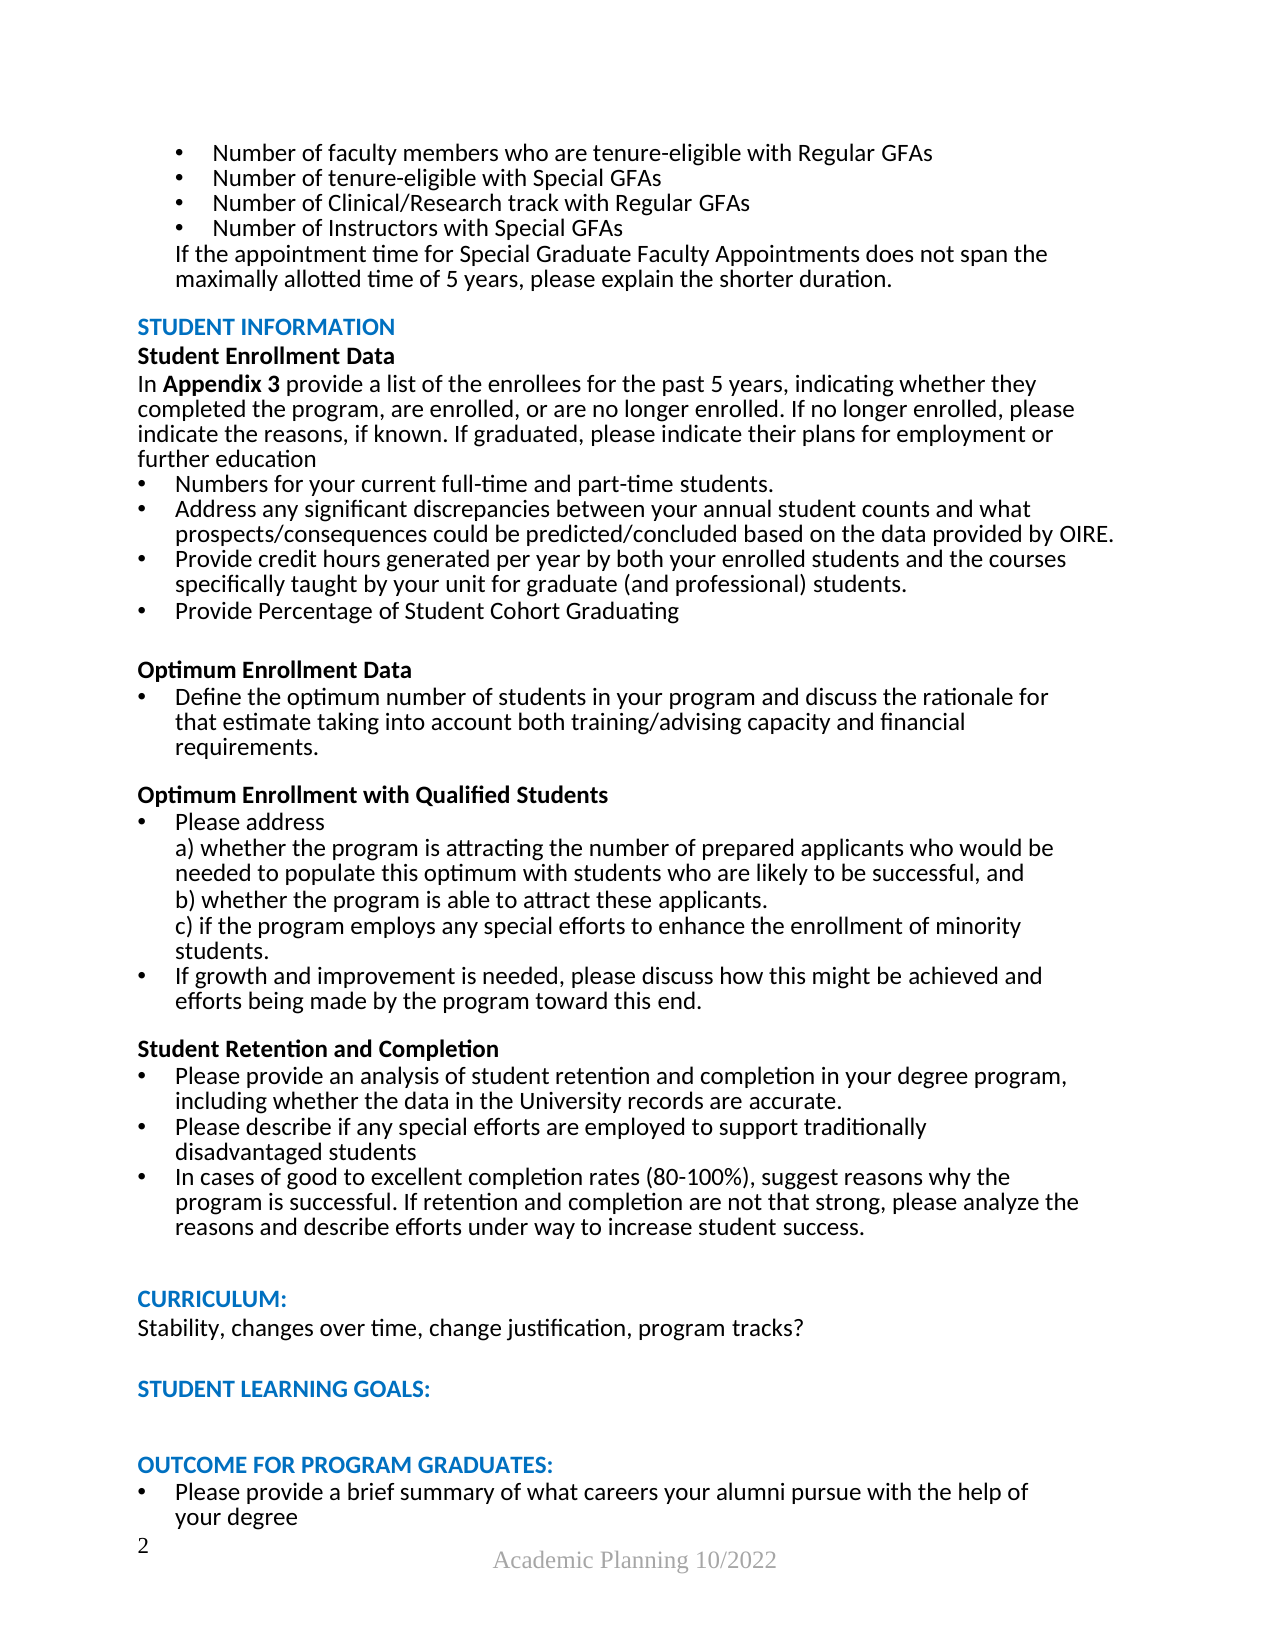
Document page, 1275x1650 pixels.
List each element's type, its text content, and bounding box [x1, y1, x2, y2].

list Provide credit hours generated per year by both your enrolled students and the courses specifically taught by your unit for graduate (and professional) students. [137, 548, 1107, 598]
subtitle STUDENT INFORMATION [137, 314, 1135, 341]
list b) whether the program is able to attract these applicants. [175, 888, 1121, 913]
subtitle Student Retention and Completion [137, 1036, 1135, 1063]
list Number of faculty members who are tenure-eligible with Regular GFAs [175, 142, 1135, 167]
list If growth and improvement is needed, please discuss how this might be achieved and efforts being made by the program toward this end. [137, 964, 1110, 1014]
text Student Enrollment Data [137, 341, 1135, 371]
subtitle STUDENT LEARNING GOALS: [137, 1373, 1135, 1404]
list Please provide an analysis of student retention and completion in your degree program, including whether the data in the University records are accurate. [137, 1064, 1076, 1114]
list Numbers for your current full-time and part-time students. [137, 472, 1135, 497]
text OUTCOME FOR PROGRAM GRADUATES: [137, 1452, 1135, 1479]
list Please describe if any special efforts are employed to support traditionally disadvantaged students [137, 1116, 1076, 1166]
list a) whether the program is attracting the number of prepared applicants who would be needed to populate this optimum with students who are likely to be successful, and [175, 837, 1121, 887]
list c) if the program employs any special efforts to enhance the enrollment of minority students. [175, 914, 1121, 964]
text In Appendix 3 provide a list of the enrollees for the past 5 years, indicating whether they completed the program, are enrolled, or are no longer enrolled. If no longer enrolled, please indicate the reasons, if known. If graduated, please indicate their plans for employment or further education [137, 372, 1122, 472]
subtitle Optimum Enrollment Data [137, 657, 1135, 684]
list Please address [137, 810, 1121, 835]
subtitle CURRICULUM: [137, 1286, 1135, 1313]
list Define the optimum number of students in your program and discuss the rationale for that estimate taking into account both training/advising capacity and financial requirements. [137, 686, 1091, 761]
subtitle Optimum Enrollment with Qualified Students [137, 782, 1135, 809]
list Number of Instructors with Special GFAs [175, 217, 1135, 242]
text If the appointment time for Special Graduate Faculty Appointments does not span the maximally allotted time of 5 years, please explain the shorter duration. [175, 242, 1125, 292]
list Address any significant discrepancies between your annual student counts and what prospects/consequences could be predicted/concluded based on the data provided by OIRE. [137, 498, 1118, 548]
text Stability, changes over time, change justification, program tracks? [137, 1313, 1135, 1342]
list In cases of good to excellent completion rates (80-100%), suggest reasons why the program is successful. If retention and completion are not that strong, please analyze the reasons and describe efforts under way to increase student success. [137, 1166, 1090, 1241]
list Number of Clinical/Research track with Regular GFAs [175, 192, 1135, 217]
list Number of tenure-eligible with Special GFAs [175, 167, 1135, 192]
list Provide Percentage of Student Cohort Graduating [137, 598, 1135, 625]
list Please provide a brief summary of what careers your alumni pursue with the help of your degree [137, 1480, 1076, 1530]
